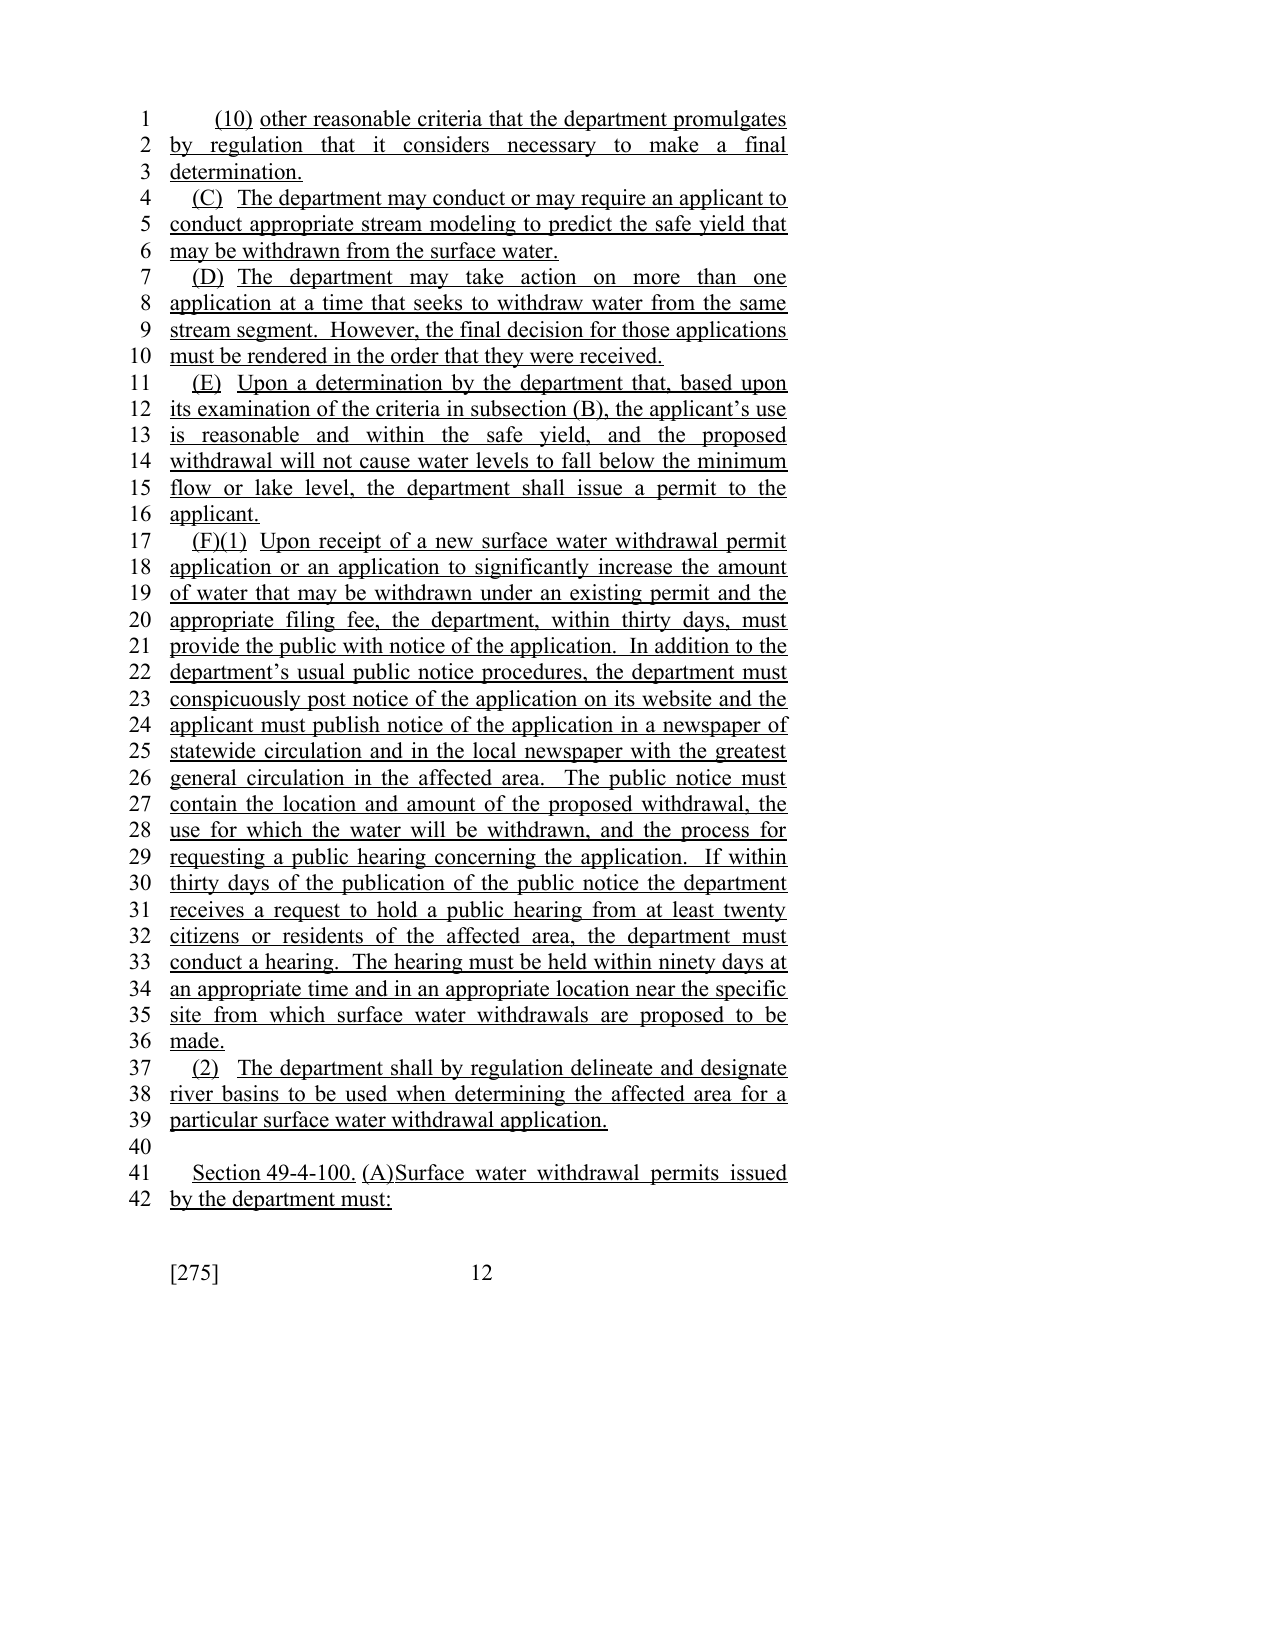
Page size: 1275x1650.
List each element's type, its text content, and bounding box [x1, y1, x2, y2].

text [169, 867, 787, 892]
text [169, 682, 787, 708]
text (2) The department shall by regulation delineate and designate river basins to be used when determining the affected area for a particular surface water withdrawal application. [169, 1104, 787, 1133]
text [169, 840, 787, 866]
text (D) The department may take action on more than one application at a time that seeks to withdraw water from the same stream segment. However, the final decision for those applications must be rendered in the order that they were received. [169, 313, 787, 339]
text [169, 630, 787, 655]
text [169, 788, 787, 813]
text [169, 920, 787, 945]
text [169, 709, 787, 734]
text (D) The department may take action on more than one application at a time that seeks to withdraw water from the same stream segment. However, the final decision for those applications must be rendered in the order that they were received. [169, 263, 787, 312]
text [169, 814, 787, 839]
text (C) The department may conduct or may require an applicant to conduct appropriate stream modeling to predict the safe yield that may be withdrawn from the surface water. [169, 184, 787, 233]
text (D) The department may take action on more than one application at a time that seeks to withdraw water from the same stream segment. However, the final decision for those applications must be rendered in the order that they were received. [169, 340, 787, 368]
text (10) other reasonable criteria that the department promulgates by regulation that it considers necessary to make a final determination. [169, 105, 787, 154]
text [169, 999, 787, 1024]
text (10) other reasonable criteria that the department promulgates by regulation that it considers necessary to make a final determination. [169, 155, 787, 184]
text (E) Upon a determination by the department that, based upon its examination of the criteria in subsection (B), the applicant’s use is reasonable and within the safe yield, and the proposed withdrawal will not cause water levels to fall below the minimum flow or lake level, the department shall issue a permit to the applicant. [169, 368, 787, 418]
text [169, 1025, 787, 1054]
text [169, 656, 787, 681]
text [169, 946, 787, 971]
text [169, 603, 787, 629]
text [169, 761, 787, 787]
text (2) The department shall by regulation delineate and designate river basins to be used when determining the affected area for a particular surface water withdrawal application. [169, 1054, 787, 1103]
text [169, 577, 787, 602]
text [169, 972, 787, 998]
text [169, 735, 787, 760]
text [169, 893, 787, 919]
text Section 49-4-100. (A) Surface water withdrawal permits issued by the department must: [169, 1159, 787, 1212]
text (C) The department may conduct or may require an applicant to conduct appropriate stream modeling to predict the safe yield that may be withdrawn from the surface water. [169, 234, 787, 263]
